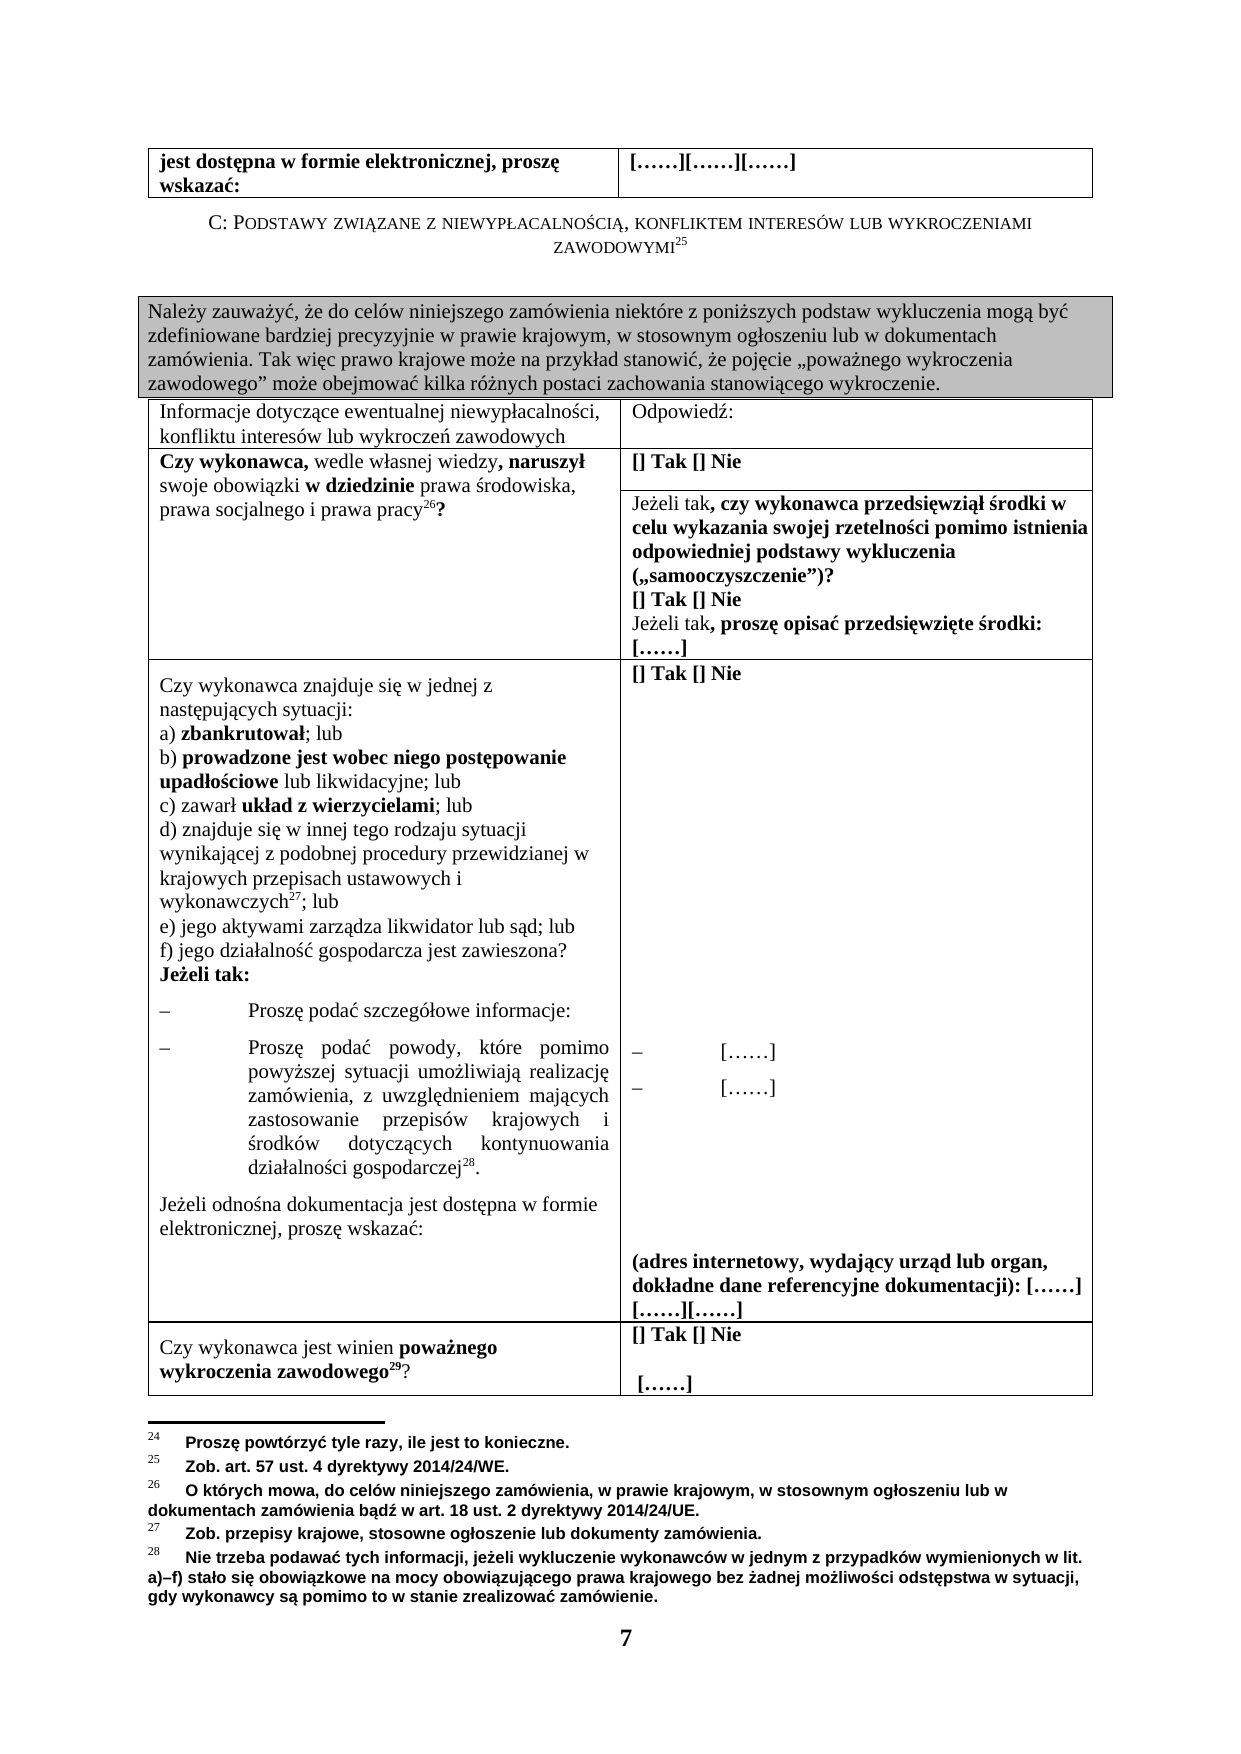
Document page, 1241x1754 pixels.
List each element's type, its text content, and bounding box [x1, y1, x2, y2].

table_cell [] Tak [] Nie [……] [……] (adres internetowy, wydający urząd lub organ, dokładne dane referencyjne dokumentacji): [……][……][……] [621, 660, 1092, 1321]
title C: Podstawy związane z niewypłacalnością, konfliktem interesów lub wykroczeniami zawodowymi [148, 210, 1093, 258]
table_cell Czy wykonawca, wedle własnej wiedzy, naruszył swoje obowiązki w dziedzinie prawa środowiska, prawa socjalnego i prawa pracy? [149, 449, 620, 659]
table_cell Czy wykonawca znajduje się w jednej z następujących sytuacji: a) zbankrutował; lub b) prowadzone jest wobec niego postępowanie upadłościowe lub likwidacyjne; lub c) zawarł układ z wierzycielami; lub d) znajduje się w innej tego rodzaju sytuacji wynikającej z podobnej procedury przewidzianej w krajowych przepisach ustawowych i wykonawczych; lub e) jego aktywami zarządza likwidator lub sąd; lub f) jego działalność gospodarcza jest zawieszona? Jeżeli tak: Proszę podać szczegółowe informacje: Proszę podać powody, które pomimo powyższej sytuacji umożliwiają realizację zamówienia, z uwzględnieniem mających zastosowanie przepisów krajowych i środków dotyczących kontynuowania działalności gospodarczej. Jeżeli odnośna dokumentacja jest dostępna w formie elektronicznej, proszę wskazać: [149, 660, 620, 1321]
table_header Odpowiedź: [621, 400, 1092, 448]
text Należy zauważyć, że do celów niniejszego zamówienia niektóre z poniższych podstaw wykluczenia mogą być zdefiniowane bardziej precyzyjnie w prawie krajowym, w stosownym ogłoszeniu lub w dokumentach zamówienia. Tak więc prawo krajowe może na przykład stanowić, że pojęcie „poważnego wykroczenia zawodowego” może obejmować kilka różnych postaci zachowania stanowiącego wykroczenie. [139, 297, 1112, 397]
table_cell [] Tak [] Nie [……] [621, 1323, 1092, 1394]
table_header Informacje dotyczące ewentualnej niewypłacalności, konfliktu interesów lub wykroczeń zawodowych [149, 400, 620, 448]
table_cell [619, 149, 1092, 197]
table_cell [] Tak [] Nie [621, 449, 1092, 490]
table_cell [149, 1323, 620, 1394]
table_cell Jeżeli tak, czy wykonawca przedsięwziął środki w celu wykazania swojej rzetelności pomimo istnienia odpowiedniej podstawy wykluczenia („samooczyszczenie”)? [] Tak [] Nie Jeżeli tak, proszę opisać przedsięwzięte środki: [……] [621, 491, 1092, 659]
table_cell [149, 149, 618, 197]
